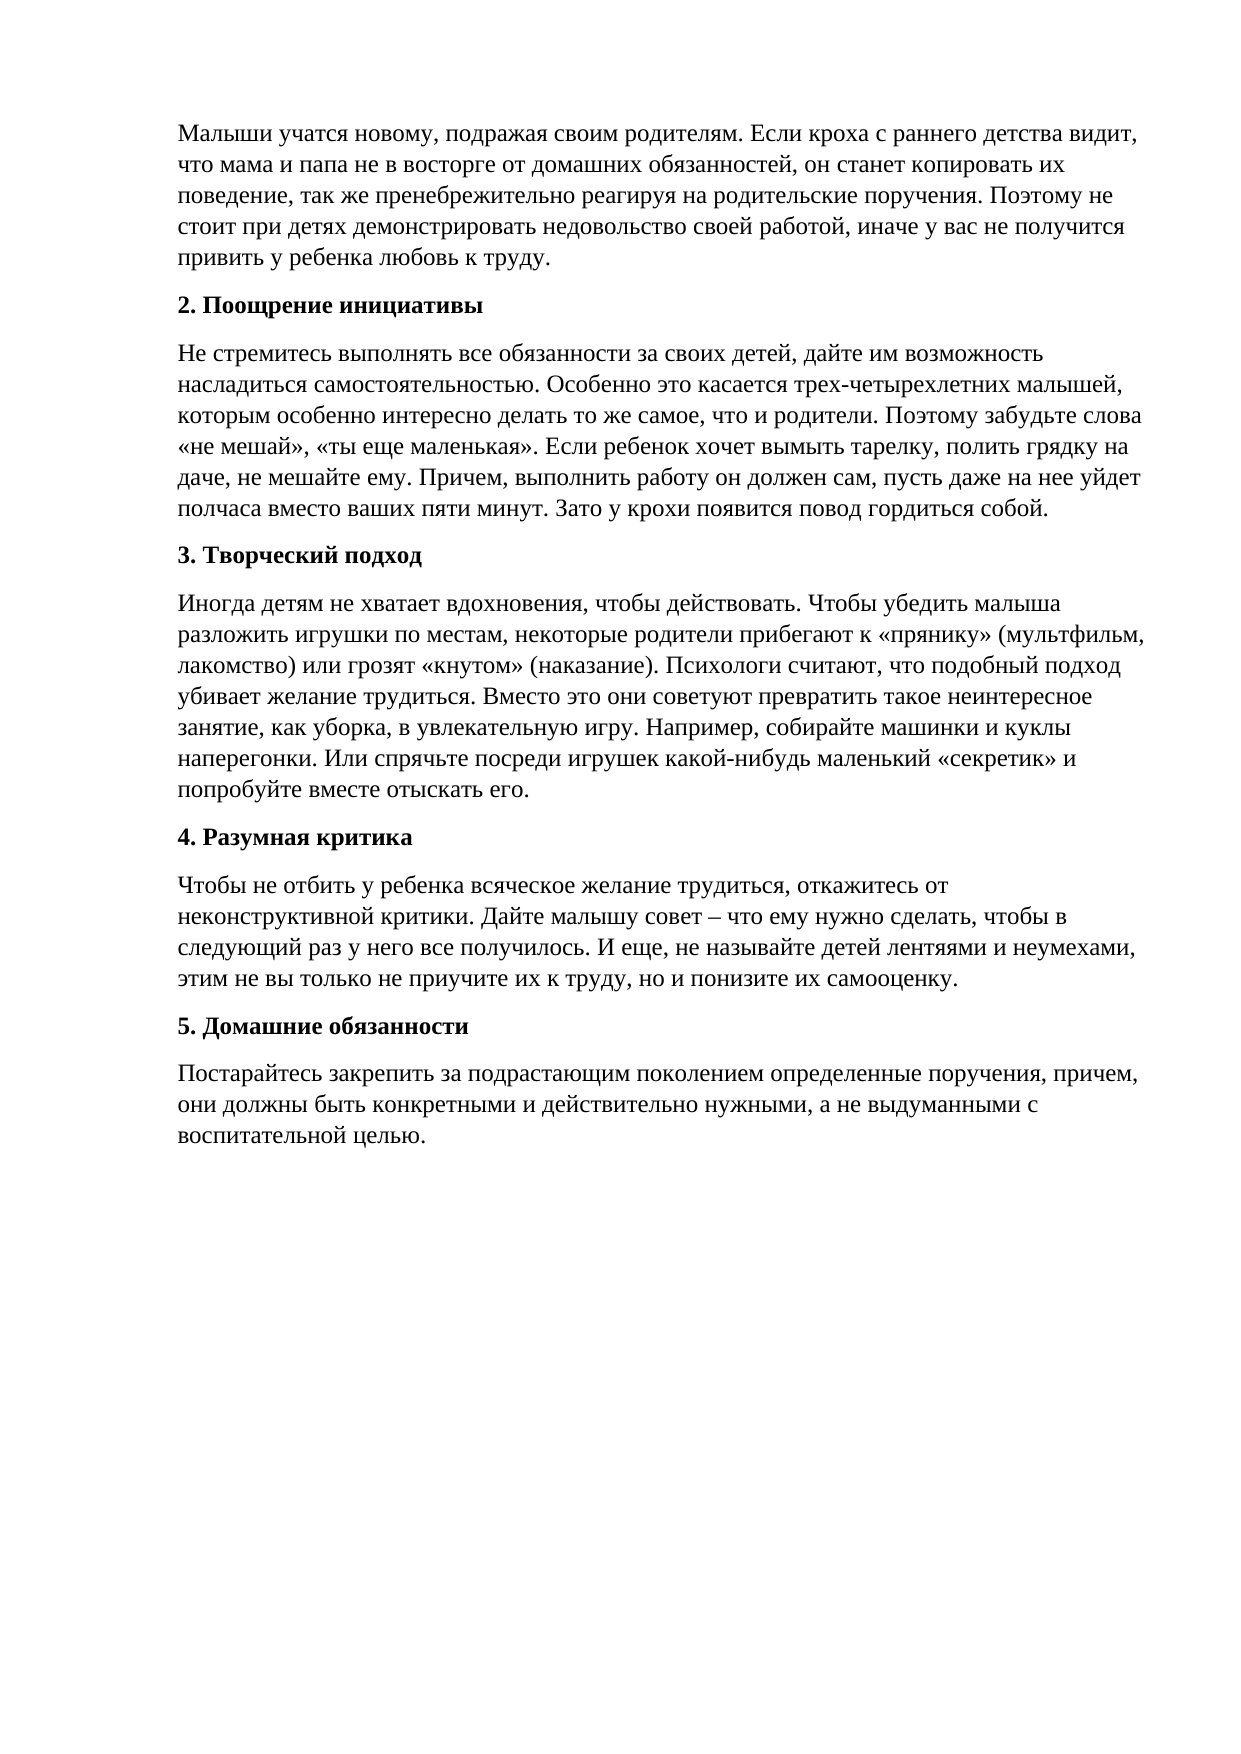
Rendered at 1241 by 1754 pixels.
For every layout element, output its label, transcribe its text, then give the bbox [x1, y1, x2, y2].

text Иногда детям не хватает вдохновения, чтобы действовать. Чтобы убедить малыша разложить игрушки по местам, некоторые родители прибегают к «прянику» (мультфильм, лакомство) или грозят «кнутом» (наказание). Психологи считают, что подобный подход убивает желание трудиться. Вместо это они советуют превратить такое неинтересное занятие, как уборка, в увлекательную игру. Например, собирайте машинки и куклы наперегонки. Или спрячьте посреди игрушек какой-нибудь маленький «секретик» и попробуйте вместе отыскать его. [177, 588, 1152, 803]
text Малыши учатся новому, подражая своим родителям. Если кроха с раннего детства видит, что мама и папа не в восторге от домашних обязанностей, он станет копировать их поведение, так же пренебрежительно реагируя на родительские поручения. Поэтому не стоит при детях демонстрировать недовольство своей работой, иначе у вас не получится привить у ребенка любовь к труду. [177, 118, 1152, 271]
text Чтобы не отбить у ребенка всяческое желание трудиться, откажитесь от неконструктивной критики. Дайте малышу совет – что ему нужно сделать, чтобы в следующий раз у него все получилось. И еще, не называйте детей лентяями и неумехами, этим не вы только не приучите их к труду, но и понизите их самооценку. [177, 870, 1152, 992]
text Не стремитесь выполнять все обязанности за своих детей, дайте им возможность насладиться самостоятельностью. Особенно это касается трех-четырехлетних малышей, которым особенно интересно делать то же самое, что и родители. Поэтому забудьте слова «не мешай», «ты еще маленькая». Если ребенок хочет вымыть тарелку, полить грядку на даче, не мешайте ему. Причем, выполнить работу он должен сам, пусть даже на нее уйдет полчаса вместо ваших пяти минут. Зато у крохи появится повод гордиться собой. [177, 338, 1152, 522]
text 5. Домашние обязанности [177, 1011, 1152, 1039]
text Постарайтесь закрепить за подрастающим поколением определенные поручения, причем, они должны быть конкретными и действительно нужными, а не выдуманными с воспитательной целью. [177, 1058, 1152, 1149]
text 2. Поощрение инициативы [177, 290, 1152, 319]
text 3. Творческий подход [177, 541, 1152, 569]
text 4. Разумная критика [177, 822, 1152, 851]
